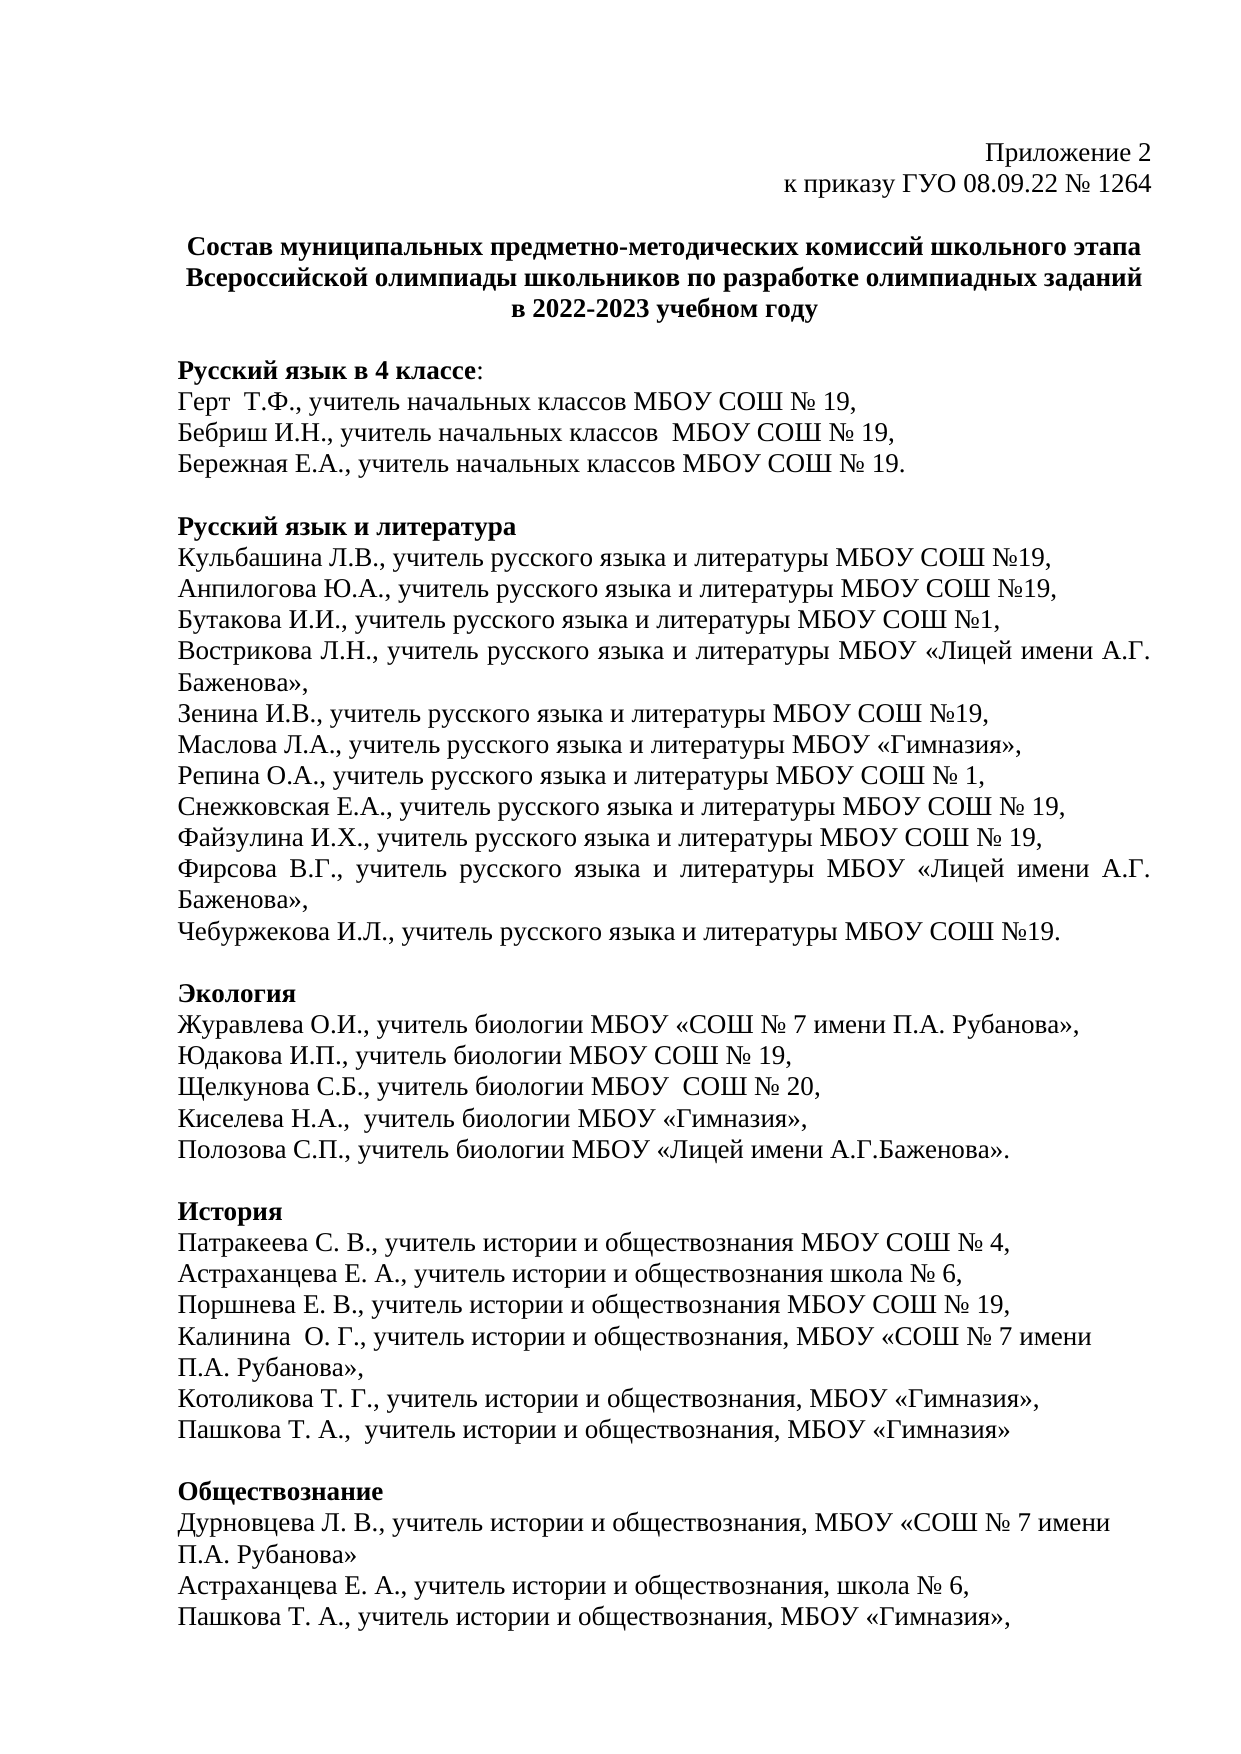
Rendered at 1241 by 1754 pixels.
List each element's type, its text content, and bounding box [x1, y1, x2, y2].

text Состав муниципальных предметно-методических комиссий школьного этапа Всероссийской олимпиады школьников по разработке олимпиадных заданий [177, 229, 1152, 292]
text Патракеева С. В., учитель истории и обществознания МБОУ СОШ № 4, [177, 1226, 1152, 1257]
text Герт Т.Ф., учитель начальных классов МБОУ СОШ № 19, [177, 385, 1152, 416]
text Юдакова И.П., учитель биологии МБОУ СОШ № 19, [177, 1039, 1152, 1071]
text Бутакова И.И., учитель русского языка и литературы МБОУ СОШ №1, [177, 603, 1152, 634]
text Приложение 2 [177, 136, 1152, 167]
text Поршнева Е. В., учитель истории и обществознания МБОУ СОШ № 19, [177, 1288, 1152, 1320]
text Файзулина И.Х., учитель русского языка и литературы МБОУ СОШ № 19, [177, 821, 1152, 852]
text Киселева Н.А., учитель биологии МБОУ «Гимназия», [177, 1102, 1152, 1133]
text Бережная Е.А., учитель начальных классов МБОУ СОШ № 19. [177, 448, 1152, 510]
text Щелкунова С.Б., учитель биологии МБОУ СОШ № 20, [177, 1071, 1152, 1102]
text История [177, 1195, 1152, 1226]
text Репина О.А., учитель русского языка и литературы МБОУ СОШ № 1, [177, 759, 1152, 790]
text Котоликова Т. Г., учитель истории и обществознания, МБОУ «Гимназия», [177, 1382, 1152, 1413]
text Дурновцева Л. В., учитель истории и обществознания, МБОУ «СОШ № 7 имени П.А. Рубанова» [177, 1507, 1152, 1569]
text Обществознание [177, 1475, 1152, 1507]
text Фирсова В.Г., учитель русского языка и литературы МБОУ «Лицей имени А.Г. Баженова», [177, 852, 1152, 915]
text Астраханцева Е. А., учитель истории и обществознания, школа № 6, [177, 1569, 1152, 1600]
text Зенина И.В., учитель русского языка и литературы МБОУ СОШ №19, [177, 697, 1152, 728]
text Астраханцева Е. А., учитель истории и обществознания школа № 6, [177, 1257, 1152, 1288]
text Журавлева О.И., учитель биологии МБОУ «СОШ № 7 имени П.А. Рубанова», [177, 1008, 1152, 1039]
text Кульбашина Л.В., учитель русского языка и литературы МБОУ СОШ №19, [177, 541, 1152, 572]
text Пашкова Т. А., учитель истории и обществознания, МБОУ «Гимназия» [177, 1413, 1152, 1444]
text к приказу ГУО 08.09.22 № 1264 [177, 167, 1152, 198]
text Вострикова Л.Н., учитель русского языка и литературы МБОУ «Лицей имени А.Г. Баженова», [177, 634, 1152, 697]
text Анпилогова Ю.А., учитель русского языка и литературы МБОУ СОШ №19, [177, 572, 1152, 603]
text Бебриш И.Н., учитель начальных классов МБОУ СОШ № 19, [177, 416, 1152, 448]
text Калинина О. Г., учитель истории и обществознания, МБОУ «СОШ № 7 имени П.А. Рубанова», [177, 1320, 1152, 1382]
text Русский язык и литература [177, 510, 1152, 541]
text Экология [177, 977, 1152, 1008]
text в 2022-2023 учебном году [177, 292, 1152, 323]
text Снежковская Е.А., учитель русского языка и литературы МБОУ СОШ № 19, [177, 790, 1152, 821]
text Полозова С.П., учитель биологии МБОУ «Лицей имени А.Г.Баженова». [177, 1133, 1152, 1164]
text Русский язык в 4 классе: [177, 354, 1152, 385]
text Маслова Л.А., учитель русского языка и литературы МБОУ «Гимназия», [177, 728, 1152, 759]
text Чебуржекова И.Л., учитель русского языка и литературы МБОУ СОШ №19. [177, 915, 1152, 946]
text Пашкова Т. А., учитель истории и обществознания, МБОУ «Гимназия», [177, 1600, 1152, 1631]
